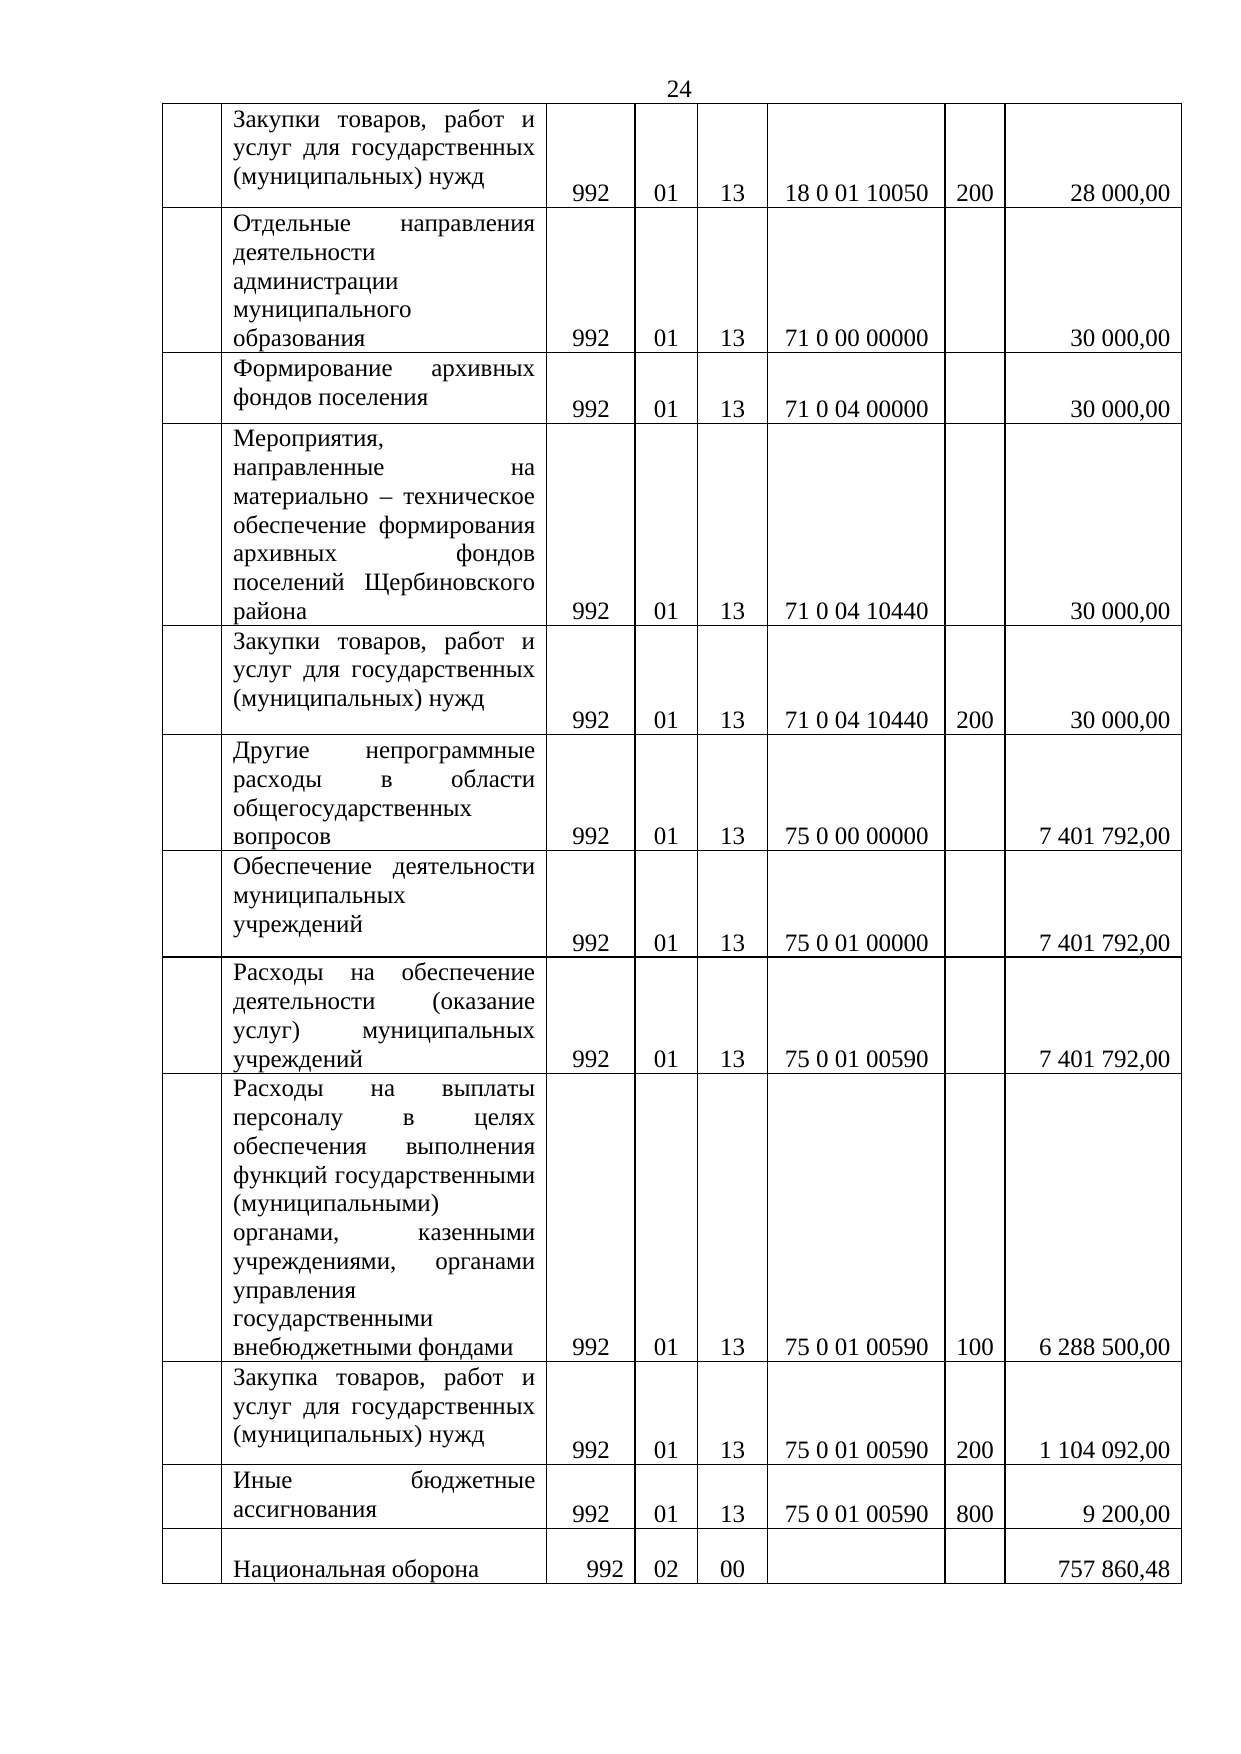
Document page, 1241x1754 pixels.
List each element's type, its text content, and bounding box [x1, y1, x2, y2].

table_cell 13 [698, 735, 767, 850]
table_cell [163, 735, 221, 850]
table_cell Закупка товаров, работ и услуг для государственных (муниципальных) нужд [222, 1362, 546, 1464]
table_cell 200 [946, 1362, 1004, 1464]
table_cell 71 0 00 00000 [768, 208, 944, 352]
table_cell [946, 353, 1004, 422]
table_cell [946, 208, 1004, 352]
table_cell 13 [698, 208, 767, 352]
table_cell 13 [698, 851, 767, 956]
table_cell 992 [547, 1465, 634, 1528]
table_cell 71 0 04 00000 [768, 353, 944, 422]
table_cell 75 0 01 00590 [768, 958, 944, 1072]
table_cell 01 [636, 626, 697, 734]
table_cell 9 200,00 [1006, 1465, 1181, 1528]
table_cell 01 [636, 208, 697, 352]
table_cell 01 [636, 353, 697, 422]
table_cell 992 [547, 1074, 634, 1361]
table_cell 01 [636, 735, 697, 850]
table_cell 992 [547, 353, 634, 422]
table_cell 01 [636, 104, 697, 207]
table_cell 1 104 092,00 [1006, 1362, 1181, 1464]
table_cell Расходы на выплаты персоналу в целях обеспечения выполнения функций государственными (муниципальными) органами, казенными учреждениями, органами управления государственными внебюджетными фондами [222, 1074, 546, 1361]
table_cell 01 [636, 958, 697, 1072]
table_cell 75 0 01 00590 [768, 1362, 944, 1464]
table_cell 992 [547, 208, 634, 352]
table_cell [163, 1362, 221, 1464]
table_cell 00 [698, 1529, 767, 1583]
table_cell [163, 626, 221, 734]
table_cell Другие непрограммные расходы в области общегосударственных вопросов [222, 735, 546, 850]
table_cell 100 [946, 1074, 1004, 1361]
table_cell 75 0 01 00590 [768, 1074, 944, 1361]
table_cell [163, 1465, 221, 1528]
table_cell 800 [946, 1465, 1004, 1528]
table_cell [946, 958, 1004, 1072]
table_cell 28 000,00 [1006, 104, 1181, 207]
table_cell 200 [946, 626, 1004, 734]
table_cell 71 0 04 10440 [768, 626, 944, 734]
table_cell 7 401 792,00 [1006, 735, 1181, 850]
table_cell 13 [698, 1362, 767, 1464]
table_cell 30 000,00 [1006, 208, 1181, 352]
table_cell [946, 1529, 1004, 1583]
table_cell 7 401 792,00 [1006, 958, 1181, 1072]
table_cell 992 [547, 1362, 634, 1464]
table_cell Формирование архивных фондов поселения [222, 353, 546, 422]
table_cell [946, 424, 1004, 625]
table_cell [163, 1529, 221, 1583]
table_cell [163, 424, 221, 625]
table_cell 992 [547, 851, 634, 956]
table_cell 6 288 500,00 [1006, 1074, 1181, 1361]
table_cell 992 [547, 626, 634, 734]
table_cell [163, 851, 221, 956]
table_cell 992 [547, 1529, 634, 1583]
table_cell Отдельные направления деятельности администрации муниципального образования [222, 208, 546, 352]
table_cell 757 860,48 [1006, 1529, 1181, 1583]
table_cell Обеспечение деятельности муниципальных учреждений [222, 851, 546, 956]
table_cell 992 [547, 104, 634, 207]
table_cell 13 [698, 424, 767, 625]
table_cell 02 [636, 1529, 697, 1583]
table_cell 992 [547, 424, 634, 625]
table_cell Закупки товаров, работ и услуг для государственных (муниципальных) нужд [222, 104, 546, 207]
table_cell 71 0 04 10440 [768, 424, 944, 625]
table_cell Национальная оборона [222, 1529, 546, 1583]
table_cell 200 [946, 104, 1004, 207]
table_cell [946, 735, 1004, 850]
table_cell 75 0 00 00000 [768, 735, 944, 850]
table_cell 7 401 792,00 [1006, 851, 1181, 956]
table_cell [163, 208, 221, 352]
table_cell [163, 104, 221, 207]
table_cell 13 [698, 626, 767, 734]
table_cell 13 [698, 1465, 767, 1528]
table_cell 992 [547, 958, 634, 1072]
table_cell Мероприятия, направленные на материально – техническое обеспечение формирования архивных фондов поселений Щербиновского района [222, 424, 546, 625]
table_cell 30 000,00 [1006, 424, 1181, 625]
table_cell 13 [698, 104, 767, 207]
table_cell 01 [636, 851, 697, 956]
table_cell 13 [698, 353, 767, 422]
table_cell [163, 958, 221, 1072]
table_cell 18 0 01 10050 [768, 104, 944, 207]
table_cell 01 [636, 1074, 697, 1361]
table_cell 13 [698, 958, 767, 1072]
table_cell Закупки товаров, работ и услуг для государственных (муниципальных) нужд [222, 626, 546, 734]
table_cell 01 [636, 1362, 697, 1464]
table_cell [946, 851, 1004, 956]
table_cell [163, 1074, 221, 1361]
table_cell [163, 353, 221, 422]
table_cell 01 [636, 424, 697, 625]
table_cell 30 000,00 [1006, 626, 1181, 734]
table_cell Расходы на обеспечение деятельности (оказание услуг) муниципальных учреждений [222, 958, 546, 1072]
table_cell 992 [547, 735, 634, 850]
table_cell 01 [636, 1465, 697, 1528]
table_cell [768, 1529, 944, 1583]
table_cell 75 0 01 00000 [768, 851, 944, 956]
table_cell Иные бюджетные ассигнования [222, 1465, 546, 1528]
table_cell 75 0 01 00590 [768, 1465, 944, 1528]
table_cell 13 [698, 1074, 767, 1361]
table_cell 30 000,00 [1006, 353, 1181, 422]
